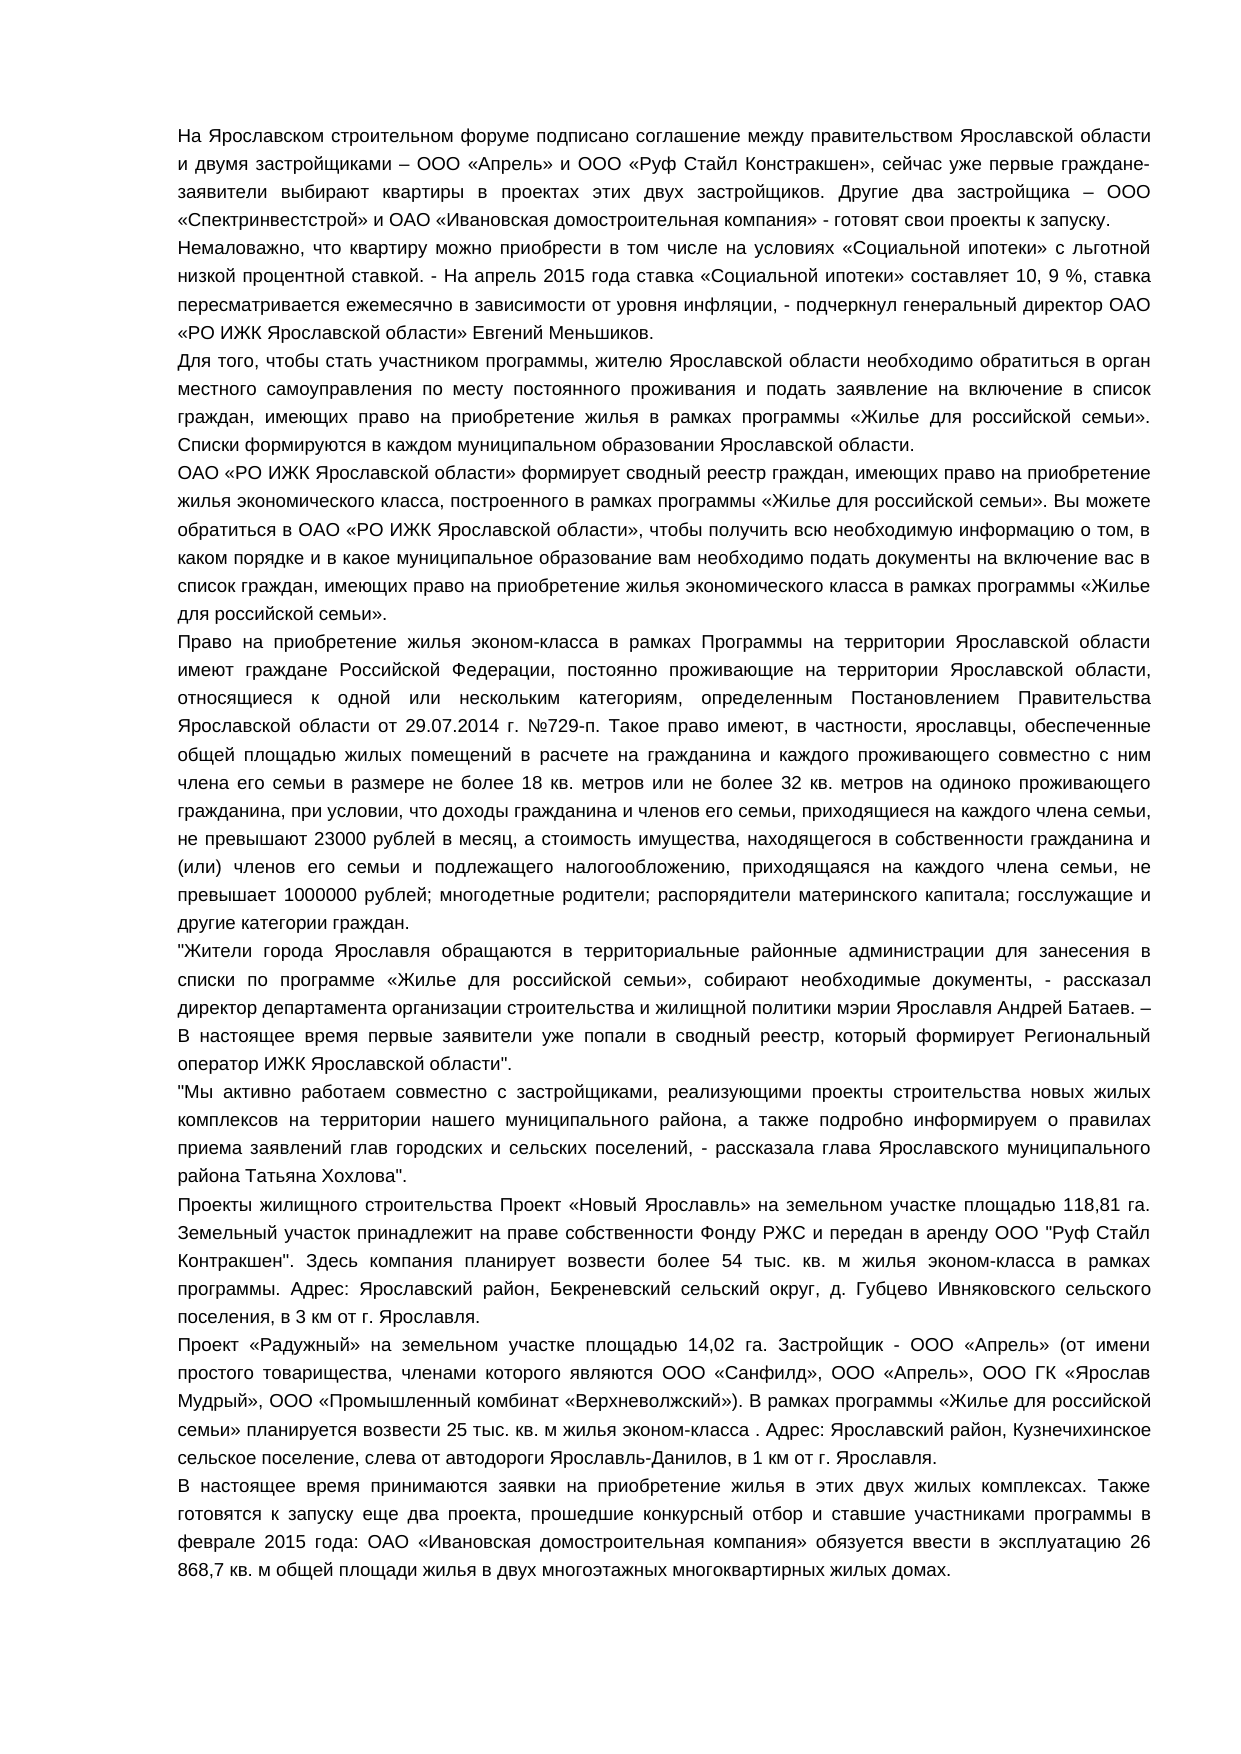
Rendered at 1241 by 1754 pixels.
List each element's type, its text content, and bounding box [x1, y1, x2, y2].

text Проекты жилищного строительства Проект «Новый Ярославль» на земельном участке площадью 118,81 га. Земельный участок принадлежит на праве собственности Фонду РЖС и передан в аренду ООО "Руф Стайл Контракшен". Здесь компания планирует возвести более 54 тыс. кв. м жилья эконом-класса в рамках программы. Адрес: Ярославский район, Бекреневский сельский округ, д. Губцево Ивняковского сельского поселения, в 3 км от г. Ярославля. [177, 1187, 1152, 1327]
text Для того, чтобы стать участником программы, жителю Ярославской области необходимо обратиться в орган местного самоуправления по месту постоянного проживания и подать заявление на включение в список граждан, имеющих право на приобретение жилья в рамках программы «Жилье для российской семьи». Списки формируются в каждом муниципальном образовании Ярославской области. [177, 343, 1152, 456]
text "Жители города Ярославля обращаются в территориальные районные администрации для занесения в списки по программе «Жилье для российской семьи», собирают необходимые документы, - рассказал директор департамента организации строительства и жилищной политики мэрии Ярославля Андрей Батаев. – В настоящее время первые заявители уже попали в сводный реестр, который формирует Региональный оператор ИЖК Ярославской области". [177, 934, 1152, 1074]
text Проект «Радужный» на земельном участке площадью 14,02 га. Застройщик - ООО «Апрель» (от имени простого товарищества, членами которого являются ООО «Санфилд», ООО «Апрель», ООО ГК «Ярослав Мудрый», ООО «Промышленный комбинат «Верхневолжский»). В рамках программы «Жилье для российской семьи» планируется возвести 25 тыс. кв. м жилья эконом-класса . Адрес: Ярославский район, Кузнечихинское сельское поселение, слева от автодороги Ярославль-Данилов, в 1 км от г. Ярославля. [177, 1327, 1152, 1468]
text ОАО «РО ИЖК Ярославской области» формирует сводный реестр граждан, имеющих право на приобретение жилья экономического класса, построенного в рамках программы «Жилье для российской семьи». Вы можете обратиться в ОАО «РО ИЖК Ярославской области», чтобы получить всю необходимую информацию о том, в каком порядке и в какое муниципальное образование вам необходимо подать документы на включение вас в список граждан, имеющих право на приобретение жилья экономического класса в рамках программы «Жилье для российской семьи». [177, 456, 1152, 624]
text Немаловажно, что квартиру можно приобрести в том числе на условиях «Социальной ипотеки» с льготной низкой процентной ставкой. - На апрель 2015 года ставка «Социальной ипотеки» составляет 10, 9 %, ставка пересматривается ежемесячно в зависимости от уровня инфляции, - подчеркнул генеральный директор ОАО «РО ИЖК Ярославской области» Евгений Меньшиков. [177, 231, 1152, 343]
text В настоящее время принимаются заявки на приобретение жилья в этих двух жилых комплексах. Также готовятся к запуску еще два проекта, прошедшие конкурсный отбор и ставшие участниками программы в феврале 2015 года: ОАО «Ивановская домостроительная компания» обязуется ввести в эксплуатацию 26 868,7 кв. м общей площади жилья в двух многоэтажных многоквартирных жилых домах. [177, 1468, 1152, 1581]
text "Мы активно работаем совместно с застройщиками, реализующими проекты строительства новых жилых комплексов на территории нашего муниципального района, а также подробно информируем о правилах приема заявлений глав городских и сельских поселений, - рассказала глава Ярославского муниципального района Татьяна Хохлова". [177, 1074, 1152, 1187]
text Право на приобретение жилья эконом-класса в рамках Программы на территории Ярославской области имеют граждане Российской Федерации, постоянно проживающие на территории Ярославской области, относящиеся к одной или нескольким категориям, определенным Постановлением Правительства Ярославской области от 29.07.2014 г. №729-п. Такое право имеют, в частности, ярославцы, обеспеченные общей площадью жилых помещений в расчете на гражданина и каждого проживающего совместно с ним члена его семьи в размере не более 18 кв. метров или не более 32 кв. метров на одиноко проживающего гражданина, при условии, что доходы гражданина и членов его семьи, приходящиеся на каждого члена семьи, не превышают 23000 рублей в месяц, а стоимость имущества, находящегося в собственности гражданина и (или) членов его семьи и подлежащего налогообложению, приходящаяся на каждого члена семьи, не превышает 1000000 рублей; многодетные родители; распорядители материнского капитала; госслужащие и другие категории граждан. [177, 624, 1152, 934]
text На Ярославском строительном форуме подписано соглашение между правительством Ярославской области и двумя застройщиками – ООО «Апрель» и ООО «Руф Стайл Констракшен», сейчас уже первые граждане-заявители выбирают квартиры в проектах этих двух застройщиков. Другие два застройщика – ООО «Спектринвестстрой» и ОАО «Ивановская домостроительная компания» - готовят свои проекты к запуску. [177, 118, 1152, 231]
